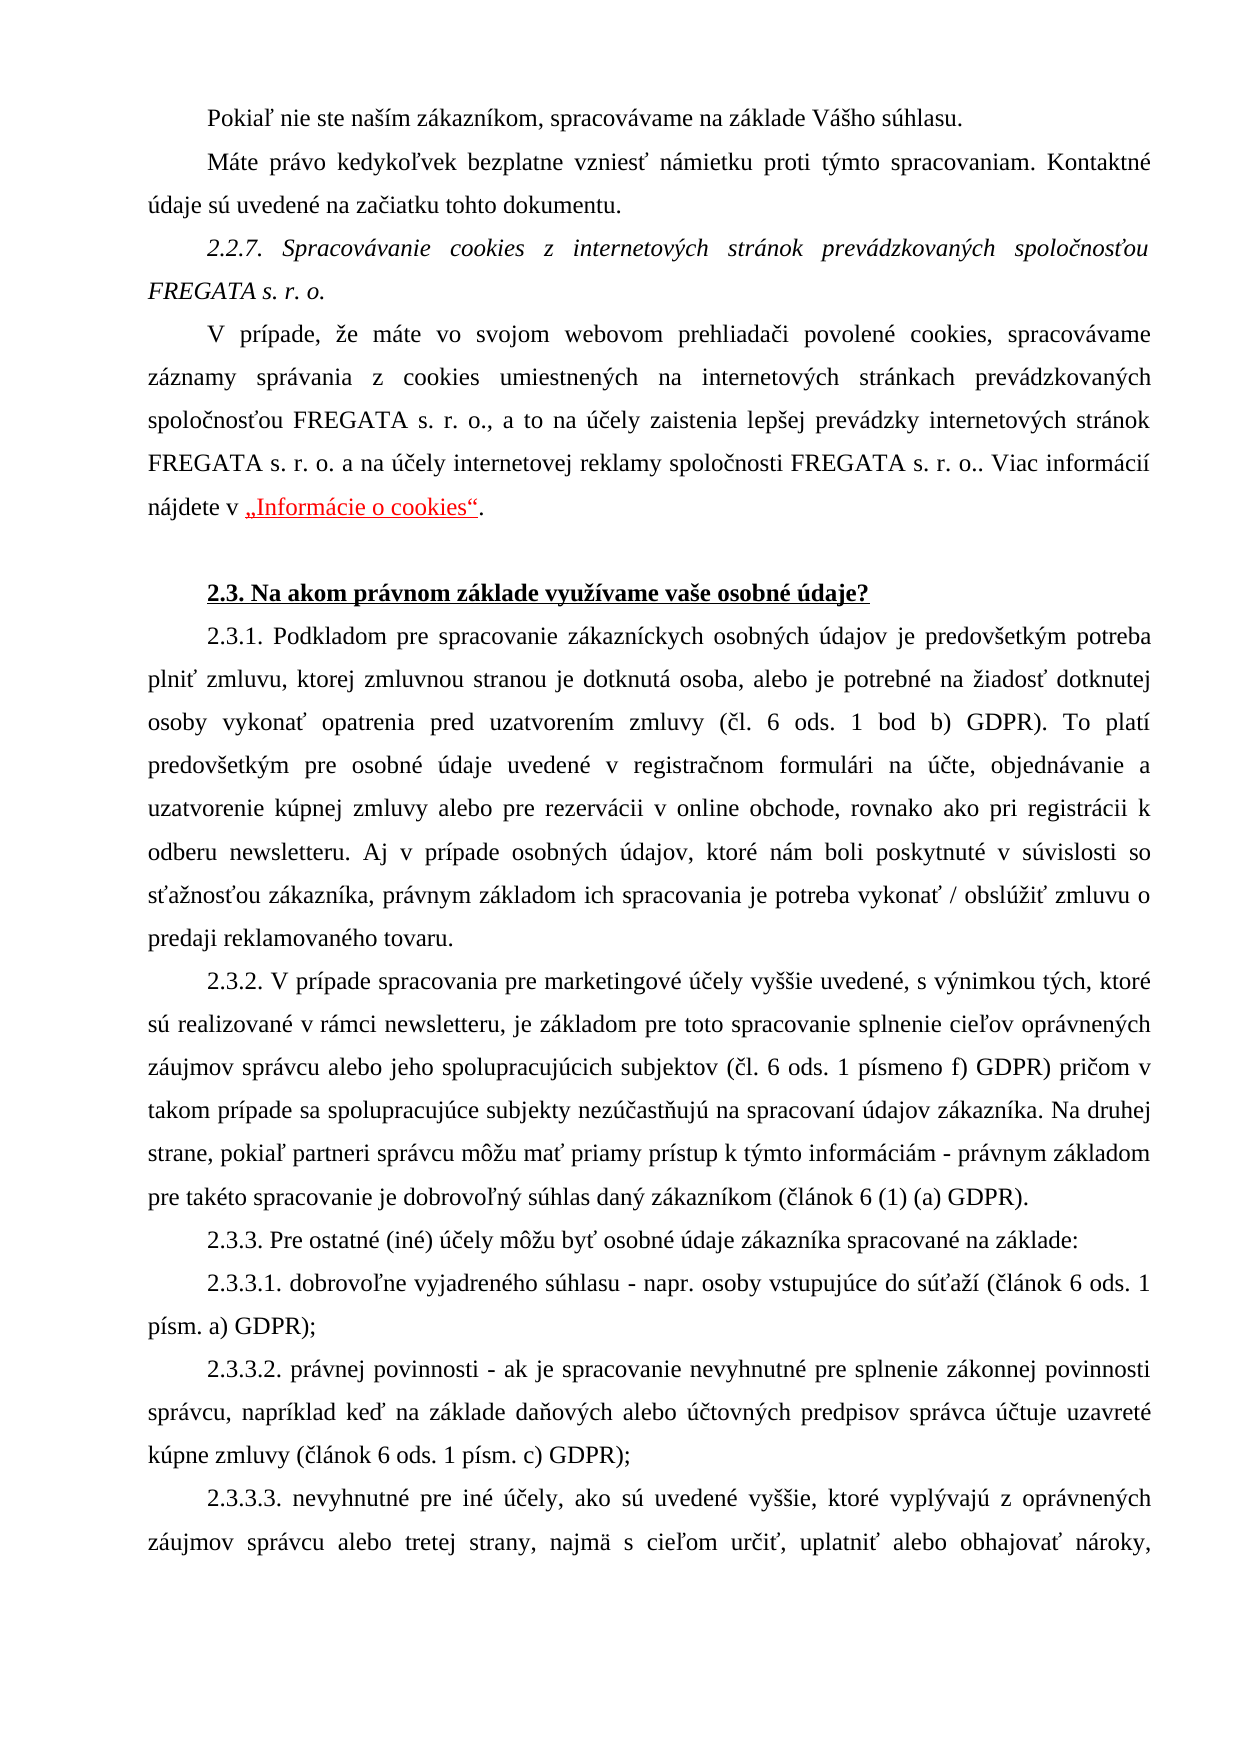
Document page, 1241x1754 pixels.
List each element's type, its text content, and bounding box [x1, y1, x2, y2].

text Pokiaľ nie ste naším zákazníkom, spracovávame na základe Vášho súhlasu. [148, 103, 1152, 132]
text 2.3.1. Podkladom pre spracovanie zákazníckych osobných údajov je predovšetkým potreba plniť zmluvu, ktorej zmluvnou stranou je dotknutá osoba, alebo je potrebné na žiadosť dotknutej osoby vykonať opatrenia pred uzatvorením zmluvy (čl. 6 ods. 1 bod b) GDPR). To platí predovšetkým pre osobné údaje uvedené v registračnom formulári na účte, objednávanie a uzatvorenie kúpnej zmluvy alebo pre rezervácii v online obchode, rovnako ako pri registrácii k odberu newsletteru. Aj v prípade osobných údajov, ktoré nám boli poskytnuté v súvislosti so sťažnosťou zákazníka, právnym základom ich spracovania je potreba vykonať / obslúžiť zmluvu o predaji reklamovaného tovaru. [148, 621, 1152, 952]
text Máte právo kedykoľvek bezplatne vzniesť námietku proti týmto spracovaniam. Kontaktné údaje sú uvedené na začiatku tohto dokumentu. [148, 147, 1152, 218]
text 2.3. Na akom právnom základe využívame vaše osobné údaje? [148, 578, 1152, 607]
text 2.3.2. V prípade spracovania pre marketingové účely vyššie uvedené, s výnimkou tých, ktoré sú realizované v rámci newsletteru, je základom pre toto spracovanie splnenie cieľov oprávnených záujmov správcu alebo jeho spolupracujúcich subjektov (čl. 6 ods. 1 písmeno f) GDPR) pričom v takom prípade sa spolupracujúce subjekty nezúčastňujú na spracovaní údajov zákazníka. Na druhej strane, pokiaľ partneri správcu môžu mať priamy prístup k týmto informáciám - právnym základom pre takéto spracovanie je dobrovoľný súhlas daný zákazníkom (článok 6 (1) (a) GDPR). [148, 966, 1152, 1210]
text 2.3.3. Pre ostatné (iné) účely môžu byť osobné údaje zákazníka spracované na základe: [148, 1225, 1152, 1253]
text V prípade, že máte vo svojom webovom prehliadači povolené cookies, spracovávame záznamy správania z cookies umiestnených na internetových stránkach prevádzkovaných spoločnosťou FREGATA s. r. o., a to na účely zaistenia lepšej prevádzky internetových stránok FREGATA s. r. o. a na účely internetovej reklamy spoločnosti FREGATA s. r. o.. Viac informácií nájdete v „Informácie o cookies“. [148, 319, 1152, 520]
text 2.3.3.1. dobrovoľne vyjadreného súhlasu - napr. osoby vstupujúce do súťaží (článok 6 ods. 1 písm. a) GDPR); [148, 1268, 1152, 1340]
text 2.3.3.2. právnej povinnosti - ak je spracovanie nevyhnutné pre splnenie zákonnej povinnosti správcu, napríklad keď na základe daňových alebo účtovných predpisov správca účtuje uzavreté kúpne zmluvy (článok 6 ods. 1 písm. c) GDPR); [148, 1354, 1152, 1469]
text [148, 1483, 1152, 1555]
text 2.2.7. Spracovávanie cookies z internetových stránok prevádzkovaných spoločnosťou FREGATA s. r. o. [148, 233, 1152, 305]
